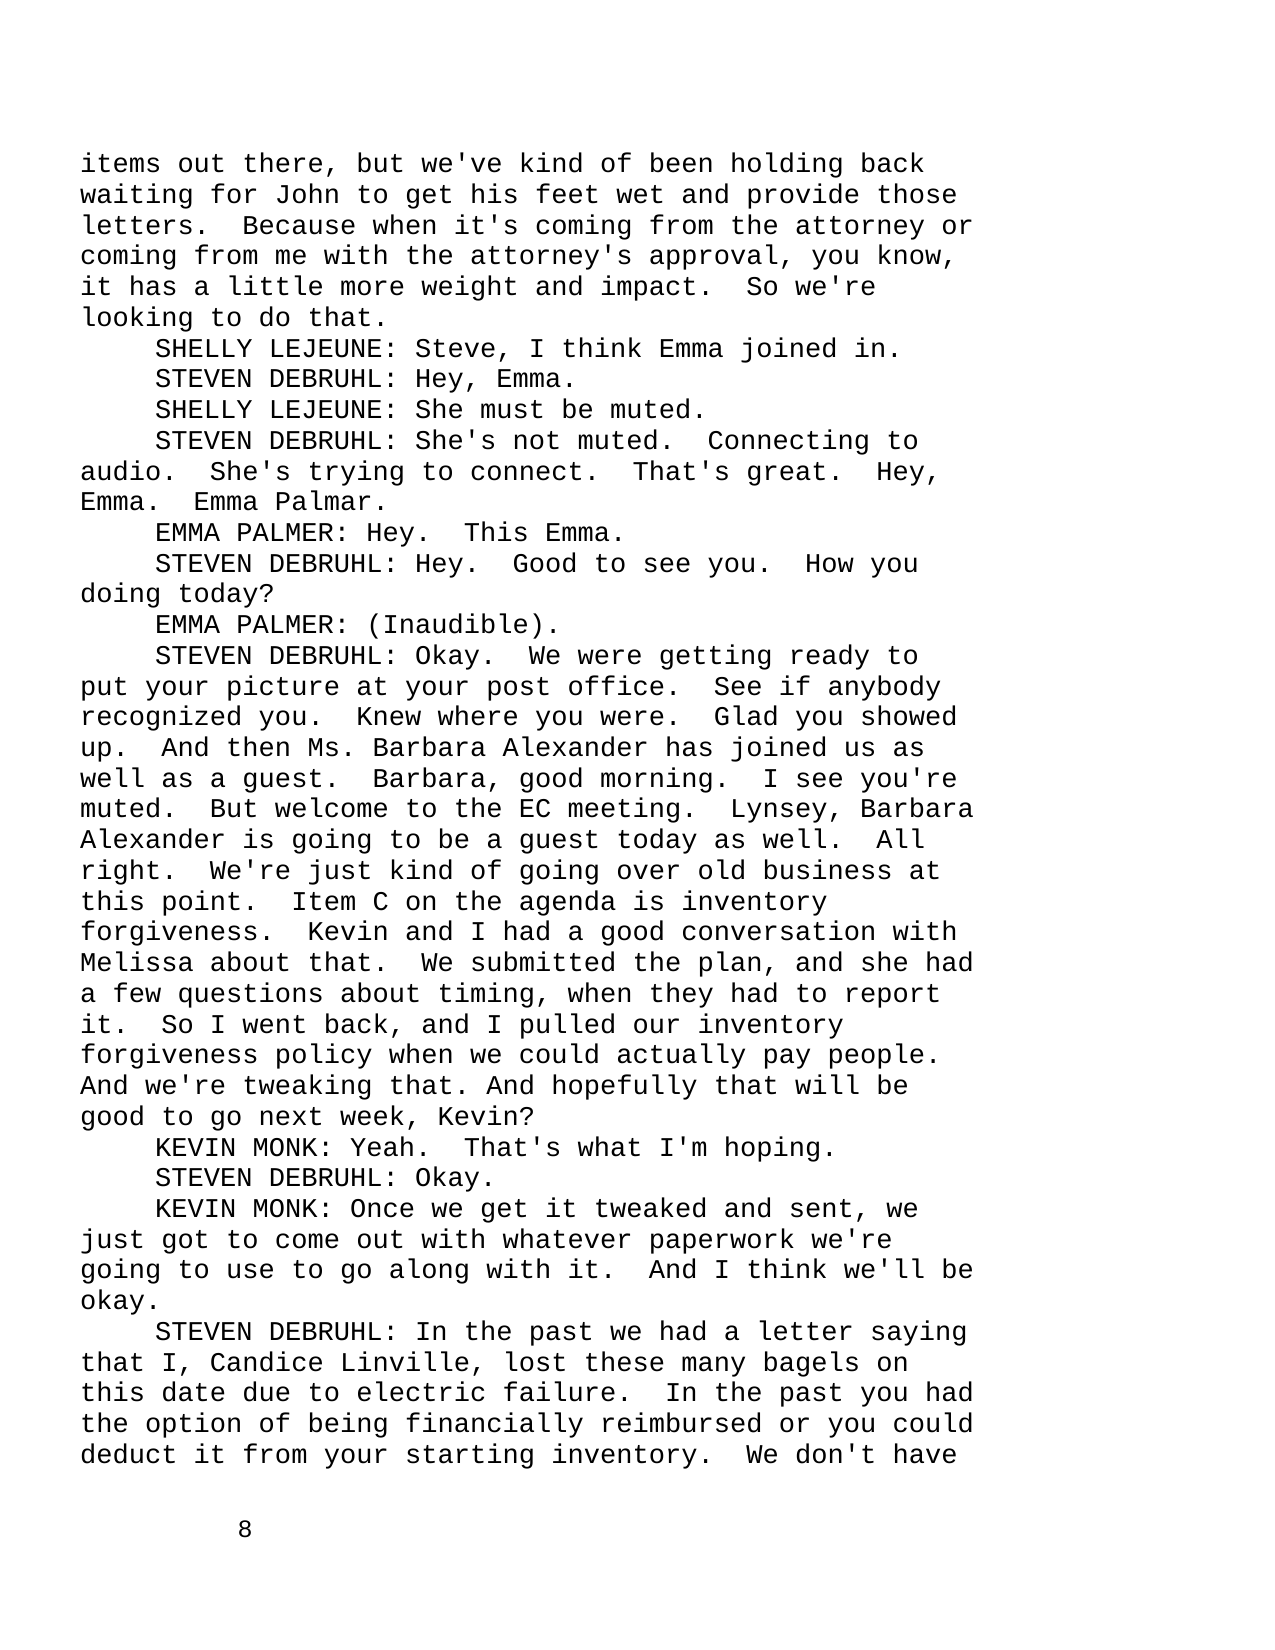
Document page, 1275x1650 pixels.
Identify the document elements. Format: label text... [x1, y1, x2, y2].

text KEVIN MONK: Once we get it tweaked and sent, we just got to come out with whatever paperwork we're going to use to go along with it. And I think we'll be okay. [80, 1195, 979, 1318]
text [80, 150, 979, 334]
text KEVIN MONK: Yeah. That's what I'm hoping. [80, 1133, 979, 1164]
text STEVEN DEBRUHL: Hey. Good to see you. How you doing today? [80, 549, 979, 611]
text STEVEN DEBRUHL: Okay. We were getting ready to put your picture at your post office. See if anybody recognized you. Knew where you were. Glad you showed up. And then Ms. Barbara Alexander has joined us as well as a guest. Barbara, good morning. I see you're muted. But welcome to the EC meeting. Lynsey, Barbara Alexander is going to be a guest today as well. All right. We're just kind of going over old business at this point. Item C on the agenda is inventory forgiveness. Kevin and I had a good conversation with Melissa about that. We submitted the plan, and she had a few questions about timing, when they had to report it. So I went back, and I pulled our inventory forgiveness policy when we could actually pay people. And we're tweaking that. And hopefully that will be good to go next week, Kevin? [80, 642, 979, 1133]
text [80, 1318, 979, 1471]
text SHELLY LEJEUNE: Steve, I think Emma joined in. [80, 334, 979, 365]
text EMMA PALMER: Hey. This Emma. [80, 519, 979, 549]
text STEVEN DEBRUHL: Hey, Emma. [80, 365, 979, 396]
text EMMA PALMER: (Inaudible). [80, 611, 979, 642]
text STEVEN DEBRUHL: She's not muted. Connecting to audio. She's trying to connect. That's great. Hey, Emma. Emma Palmar. [80, 427, 979, 519]
text STEVEN DEBRUHL: Okay. [80, 1164, 979, 1195]
text SHELLY LEJEUNE: She must be muted. [80, 396, 979, 427]
